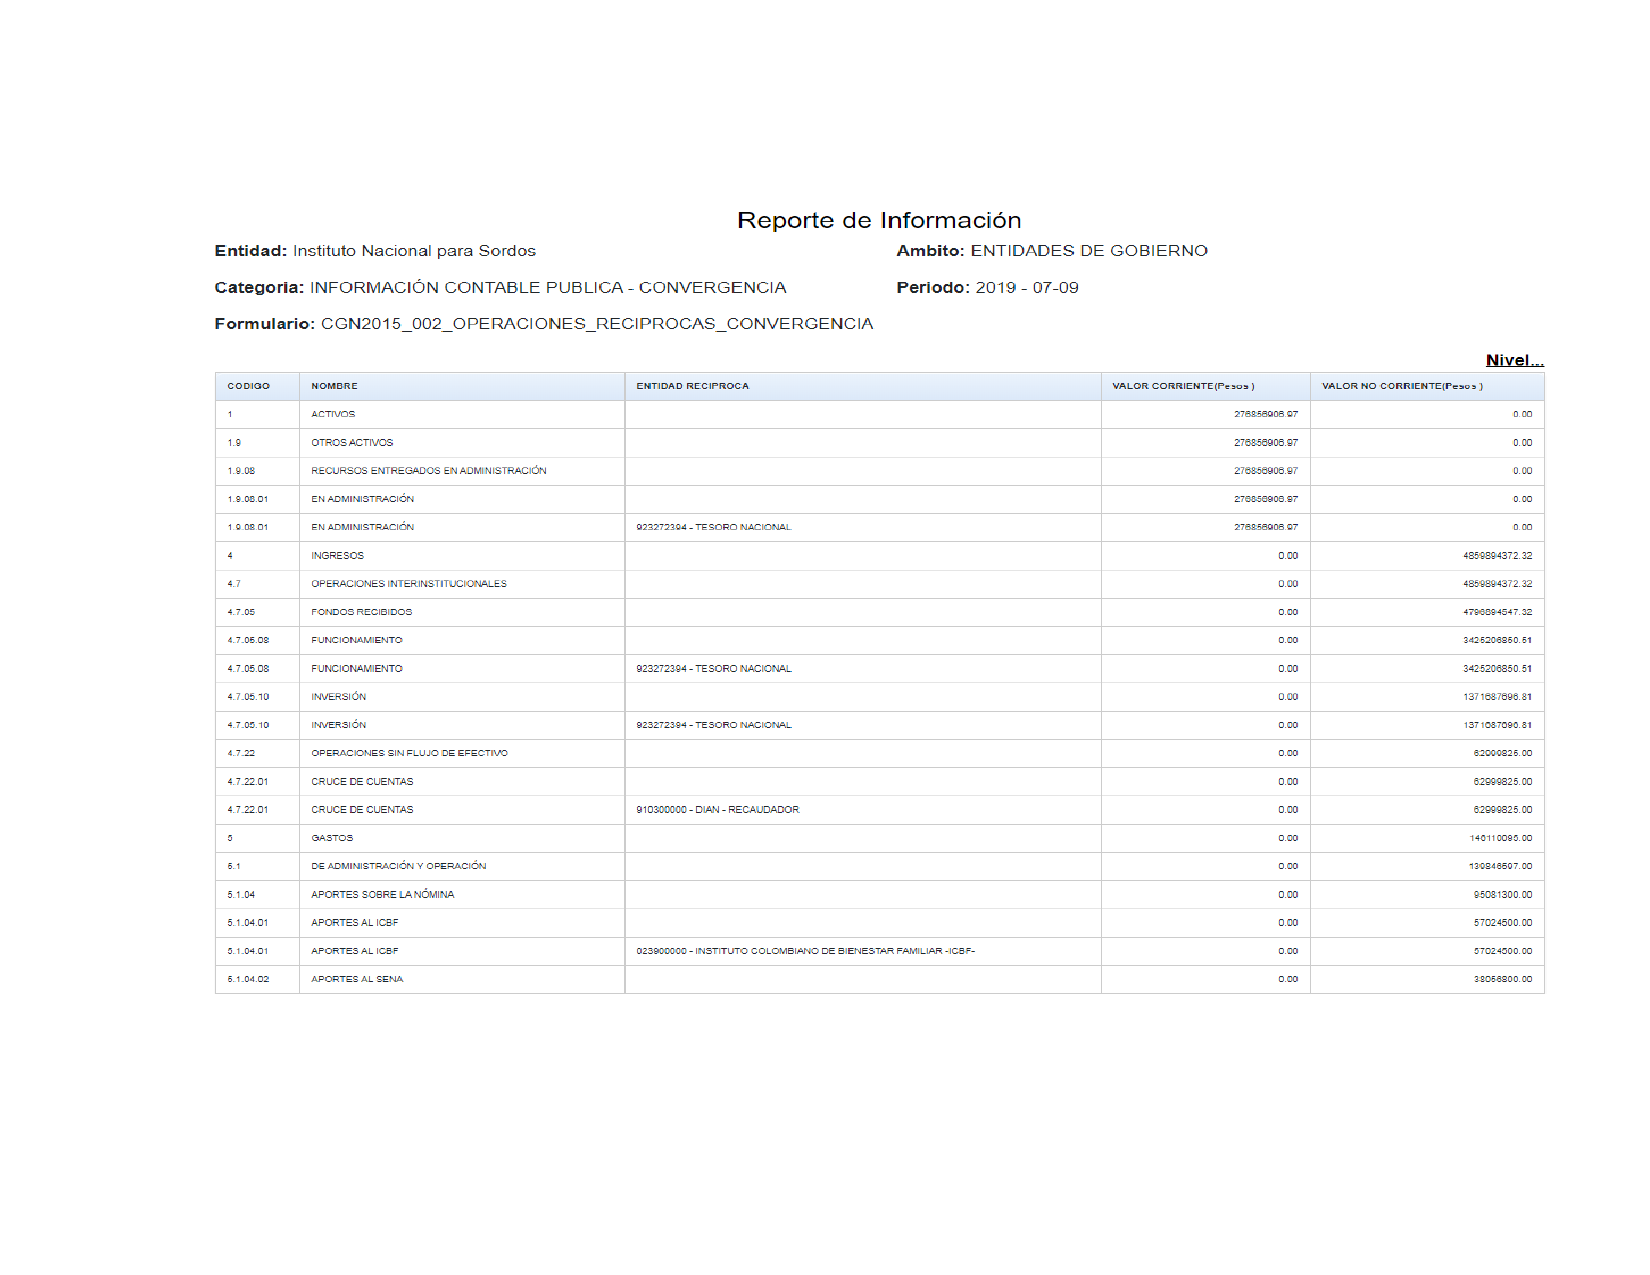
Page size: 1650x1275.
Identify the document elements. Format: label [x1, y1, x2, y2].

picture [147, 177, 1595, 994]
